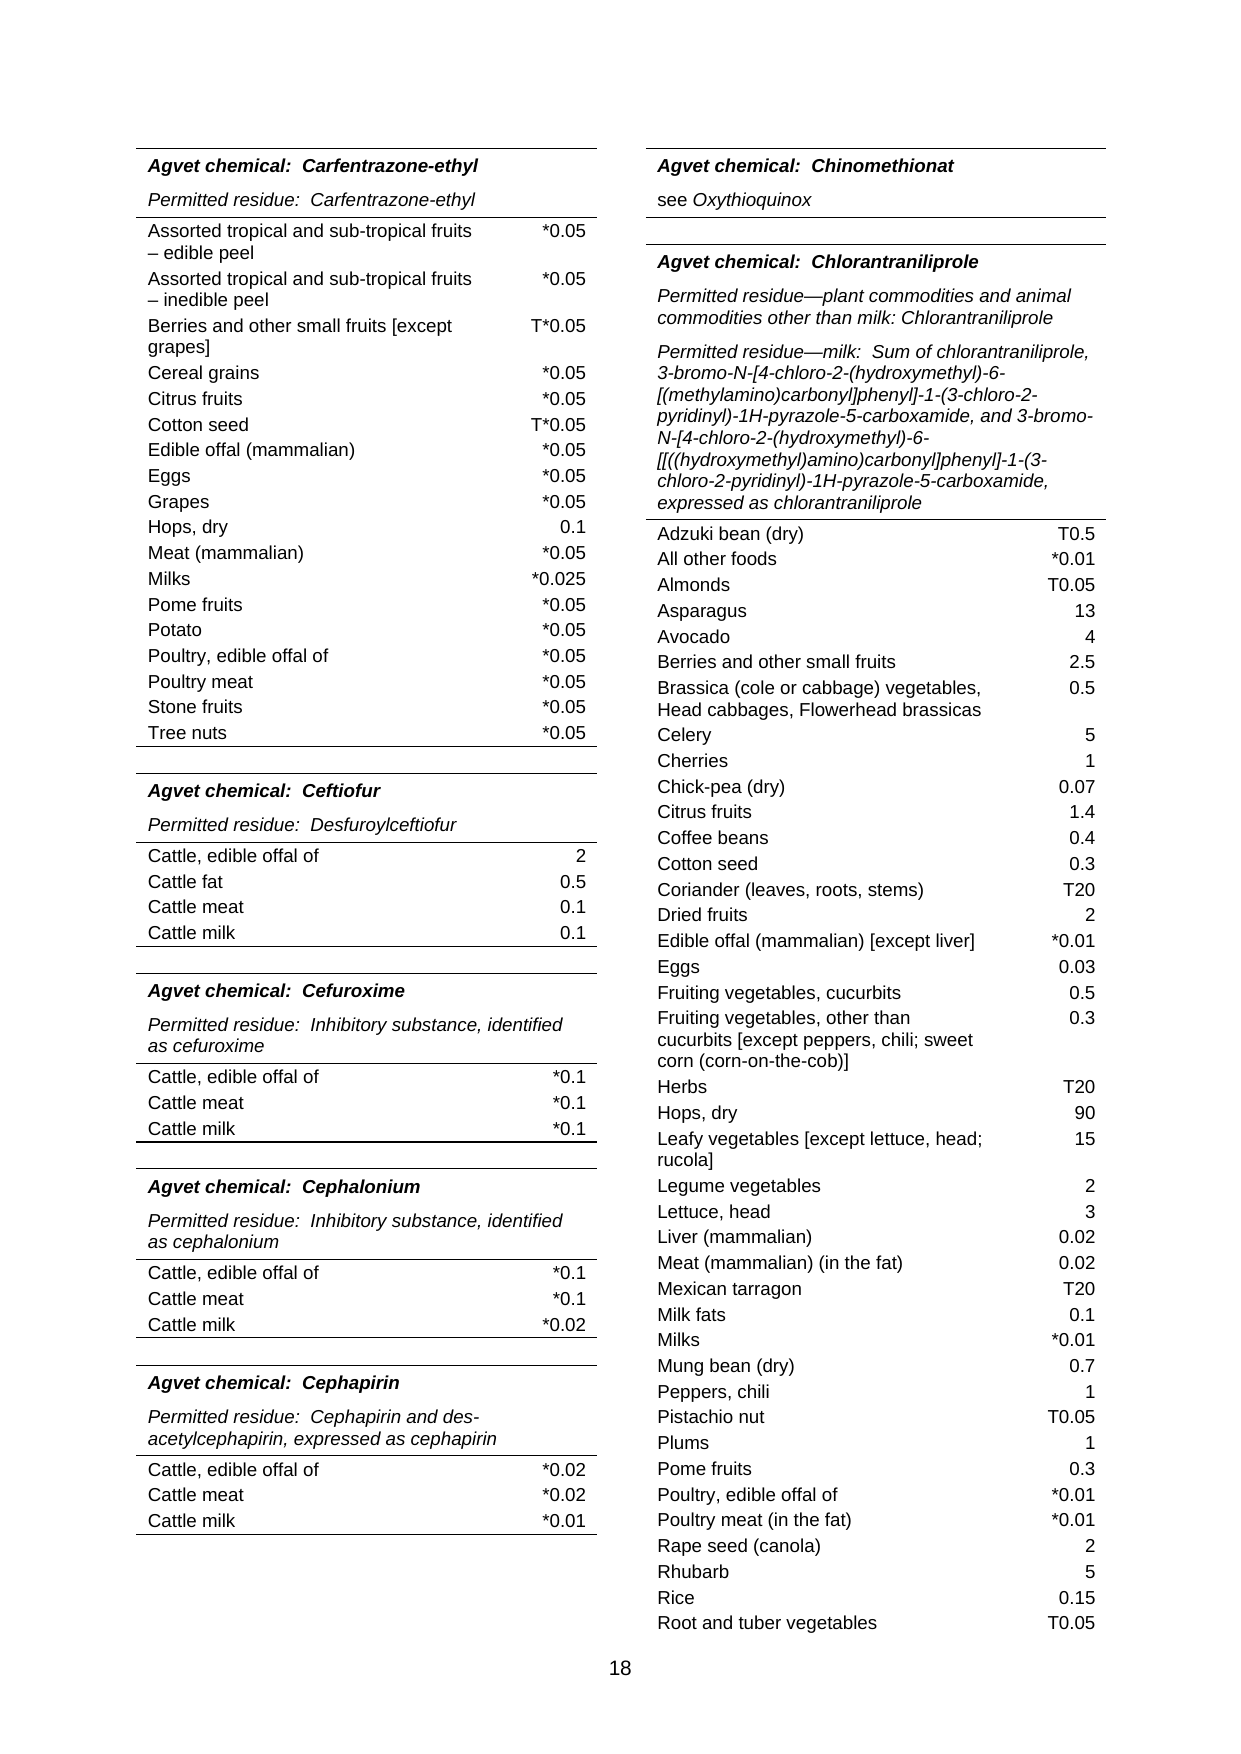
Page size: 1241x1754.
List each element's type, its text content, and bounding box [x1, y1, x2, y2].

table_cell Berries and other small fruits [646, 649, 1000, 675]
table_cell Liver (mammalian) [646, 1224, 1000, 1250]
table_cell 0.3 [1000, 1456, 1106, 1481]
table_cell Eggs [646, 954, 1000, 979]
table_cell Milk fats [646, 1301, 1000, 1327]
table_cell Tree nuts [136, 720, 491, 746]
table_cell Adzuki bean (dry) [646, 520, 1000, 546]
table_header Agvet chemical: Chlorantraniliprole [646, 245, 1106, 279]
table_cell Leafy vegetables [except lettuce, head; rucola] [646, 1125, 1000, 1173]
table_cell 0.1 [491, 894, 597, 920]
table_cell 0.03 [1000, 954, 1106, 979]
table_cell *0.01 [1000, 1327, 1106, 1353]
table_cell Milks [136, 566, 491, 591]
table_cell 0.5 [1000, 675, 1106, 722]
table_cell T20 [1000, 1074, 1106, 1100]
table_cell 0.15 [1000, 1584, 1106, 1610]
table_cell T20 [1000, 876, 1106, 902]
table_cell *0.1 [491, 1064, 597, 1090]
table_cell *0.05 [491, 694, 597, 720]
table_cell Root and tuber vegetables [646, 1610, 1000, 1636]
table_cell 2 [1000, 1173, 1106, 1198]
table_cell Assorted tropical and sub-tropical fruits – inedible peel [136, 265, 491, 312]
table_cell Poultry meat (in the fat) [646, 1507, 1000, 1533]
table_cell Celery [646, 722, 1000, 748]
table_cell Cattle, edible offal of [136, 1260, 491, 1286]
table_cell Plums [646, 1430, 1000, 1456]
table_cell *0.05 [491, 643, 597, 668]
table_cell Hops, dry [136, 514, 491, 540]
table_cell Peppers, chili [646, 1379, 1000, 1404]
table_cell *0.02 [491, 1482, 597, 1508]
table_cell 0.5 [1000, 979, 1106, 1005]
table_cell Permitted residue: Desfuroylceftiofur [136, 808, 597, 842]
table_cell 15 [1000, 1125, 1106, 1173]
table_cell Cattle milk [136, 1116, 491, 1141]
table_cell T0.05 [1000, 1404, 1106, 1430]
table_cell Cattle meat [136, 1482, 491, 1508]
table_cell 0.07 [1000, 774, 1106, 799]
table_header Agvet chemical: Cefuroxime [136, 974, 597, 1007]
table_cell *0.01 [1000, 928, 1106, 954]
table_cell Cattle milk [136, 1508, 491, 1533]
table_cell *0.05 [491, 218, 597, 265]
table_header Agvet chemical: Chinomethionat [646, 149, 1106, 183]
table_cell *0.1 [491, 1286, 597, 1311]
table_cell 0.5 [491, 869, 597, 894]
table_cell 0.3 [1000, 1005, 1106, 1074]
table_cell *0.05 [491, 265, 597, 312]
table_cell 2 [1000, 902, 1106, 928]
table_cell *0.05 [491, 463, 597, 488]
table_cell *0.01 [1000, 1481, 1106, 1507]
table_cell Asparagus [646, 598, 1000, 623]
table_cell Mexican tarragon [646, 1276, 1000, 1301]
table_cell T0.05 [1000, 1610, 1106, 1636]
table_cell Chick-pea (dry) [646, 774, 1000, 799]
table_cell *0.025 [491, 566, 597, 591]
table_cell Edible offal (mammalian) [136, 437, 491, 463]
table_cell *0.1 [491, 1260, 597, 1286]
table_cell Potato [136, 617, 491, 643]
table_header Agvet chemical: Carfentrazone-ethyl [136, 149, 597, 183]
table_cell Herbs [646, 1074, 1000, 1100]
table_cell *0.05 [491, 437, 597, 463]
table_cell Meat (mammalian) (in the fat) [646, 1250, 1000, 1276]
table_cell 0.1 [491, 920, 597, 946]
table_cell 1 [1000, 1379, 1106, 1404]
table_cell 3 [1000, 1199, 1106, 1224]
table_cell 0.7 [1000, 1353, 1106, 1378]
table_cell 0.02 [1000, 1224, 1106, 1250]
table_cell Cherries [646, 748, 1000, 773]
table_cell *0.01 [1000, 546, 1106, 572]
table_cell T*0.05 [491, 313, 597, 360]
table_cell 90 [1000, 1100, 1106, 1125]
table_cell Grapes [136, 489, 491, 514]
table_cell *0.05 [491, 360, 597, 386]
table_cell Hops, dry [646, 1100, 1000, 1125]
table_cell Permitted residue: Cephapirin and des-acetylcephapirin, expressed as cephapirin [136, 1400, 597, 1455]
table_cell T0.05 [1000, 572, 1106, 598]
table_cell Almonds [646, 572, 1000, 598]
table_cell Rice [646, 1584, 1000, 1610]
table_cell Permitted residue—milk: Sum of chlorantraniliprole, 3-bromo-N-[4-chloro-2-(hydroxymethyl)-6-[(methylamino)carbonyl]phenyl]-1-(3-chloro-2-pyridinyl)-1H-pyrazole-5-carboxamide, and 3-bromo-N-[4-chloro-2-(hydroxymethyl)-6-[[((hydroxymethyl)amino)carbonyl]phenyl]-1-(3-chloro-2-pyridinyl)-1H-pyrazole-5-carboxamide, expressed as chlorantraniliprole [646, 334, 1106, 519]
table_cell Brassica (cole or cabbage) vegetables, Head cabbages, Flowerhead brassicas [646, 675, 1000, 722]
table_cell *0.05 [491, 669, 597, 694]
table_cell Cattle meat [136, 894, 491, 920]
table_cell Poultry, edible offal of [646, 1481, 1000, 1507]
table_cell *0.1 [491, 1090, 597, 1116]
table_cell Eggs [136, 463, 491, 488]
table_cell 0.3 [1000, 851, 1106, 876]
table_cell Edible offal (mammalian) [except liver] [646, 928, 1000, 954]
table_cell Poultry meat [136, 669, 491, 694]
table_cell Rhubarb [646, 1559, 1000, 1584]
table_cell 2 [491, 843, 597, 868]
table_cell Assorted tropical and sub-tropical fruits – edible peel [136, 218, 491, 265]
table_cell Cotton seed [136, 411, 491, 437]
table_cell Berries and other small fruits [except grapes] [136, 313, 491, 360]
table_cell 5 [1000, 1559, 1106, 1584]
table_cell *0.02 [491, 1456, 597, 1482]
table_cell Cattle milk [136, 920, 491, 946]
table_cell Stone fruits [136, 694, 491, 720]
table_cell Permitted residue—plant commodities and animal commodities other than milk: Chlorantraniliprole [646, 279, 1106, 334]
table_cell Cattle meat [136, 1286, 491, 1311]
table_cell Permitted residue: Inhibitory substance, identified as cefuroxime [136, 1008, 597, 1063]
table_cell Cereal grains [136, 360, 491, 386]
table_cell 0.02 [1000, 1250, 1106, 1276]
table_cell *0.01 [1000, 1507, 1106, 1533]
table_cell Permitted residue: Inhibitory substance, identified as cephalonium [136, 1203, 597, 1259]
table_cell Dried fruits [646, 902, 1000, 928]
table_cell *0.02 [491, 1311, 597, 1337]
table_cell T0.5 [1000, 520, 1106, 546]
table_cell Rape seed (canola) [646, 1533, 1000, 1559]
table_cell Legume vegetables [646, 1173, 1000, 1198]
table_cell 13 [1000, 598, 1106, 623]
table_cell *0.01 [491, 1508, 597, 1533]
table_cell 1 [1000, 1430, 1106, 1456]
table_cell *0.05 [491, 720, 597, 746]
table_header Agvet chemical: Cephapirin [136, 1366, 597, 1399]
table_cell 5 [1000, 722, 1106, 748]
table_cell Poultry, edible offal of [136, 643, 491, 668]
table_cell Cattle, edible offal of [136, 1456, 491, 1482]
table_cell 2 [1000, 1533, 1106, 1559]
table_cell 1.4 [1000, 799, 1106, 825]
table_cell 2.5 [1000, 649, 1106, 675]
table_cell *0.05 [491, 489, 597, 514]
table_cell Pistachio nut [646, 1404, 1000, 1430]
table_cell Citrus fruits [136, 386, 491, 411]
table_header Agvet chemical: Cephalonium [136, 1169, 597, 1203]
table_cell Cattle, edible offal of [136, 1064, 491, 1090]
table_cell *0.05 [491, 617, 597, 643]
table_cell Lettuce, head [646, 1199, 1000, 1224]
table_cell 1 [1000, 748, 1106, 773]
table_cell Fruiting vegetables, other than cucurbits [except peppers, chili; sweet corn (corn-on-the-cob)] [646, 1005, 1000, 1074]
table_header Agvet chemical: Ceftiofur [136, 774, 597, 808]
table_cell Permitted residue: Carfentrazone-ethyl [136, 183, 597, 217]
table_cell 0.1 [1000, 1301, 1106, 1327]
table_cell Coriander (leaves, roots, stems) [646, 876, 1000, 902]
table_cell 0.4 [1000, 825, 1106, 851]
table_cell Cattle milk [136, 1311, 491, 1337]
table_cell 4 [1000, 623, 1106, 649]
table_cell Cattle, edible offal of [136, 843, 491, 868]
table_cell Avocado [646, 623, 1000, 649]
table_cell Milks [646, 1327, 1000, 1353]
table_cell Cotton seed [646, 851, 1000, 876]
table_cell Coffee beans [646, 825, 1000, 851]
table_cell Mung bean (dry) [646, 1353, 1000, 1378]
table_cell *0.05 [491, 591, 597, 617]
table_cell T*0.05 [491, 411, 597, 437]
table_cell *0.05 [491, 386, 597, 411]
table_cell All other foods [646, 546, 1000, 572]
table_cell *0.1 [491, 1116, 597, 1141]
table_cell Fruiting vegetables, cucurbits [646, 979, 1000, 1005]
table_cell 0.1 [491, 514, 597, 540]
table_cell Pome fruits [136, 591, 491, 617]
table_cell *0.05 [491, 540, 597, 566]
table_cell T20 [1000, 1276, 1106, 1301]
table_cell Meat (mammalian) [136, 540, 491, 566]
table_cell Pome fruits [646, 1456, 1000, 1481]
table_cell see Oxythioquinox [646, 183, 1106, 217]
table_cell Cattle fat [136, 869, 491, 894]
table_cell Citrus fruits [646, 799, 1000, 825]
table_cell Cattle meat [136, 1090, 491, 1116]
